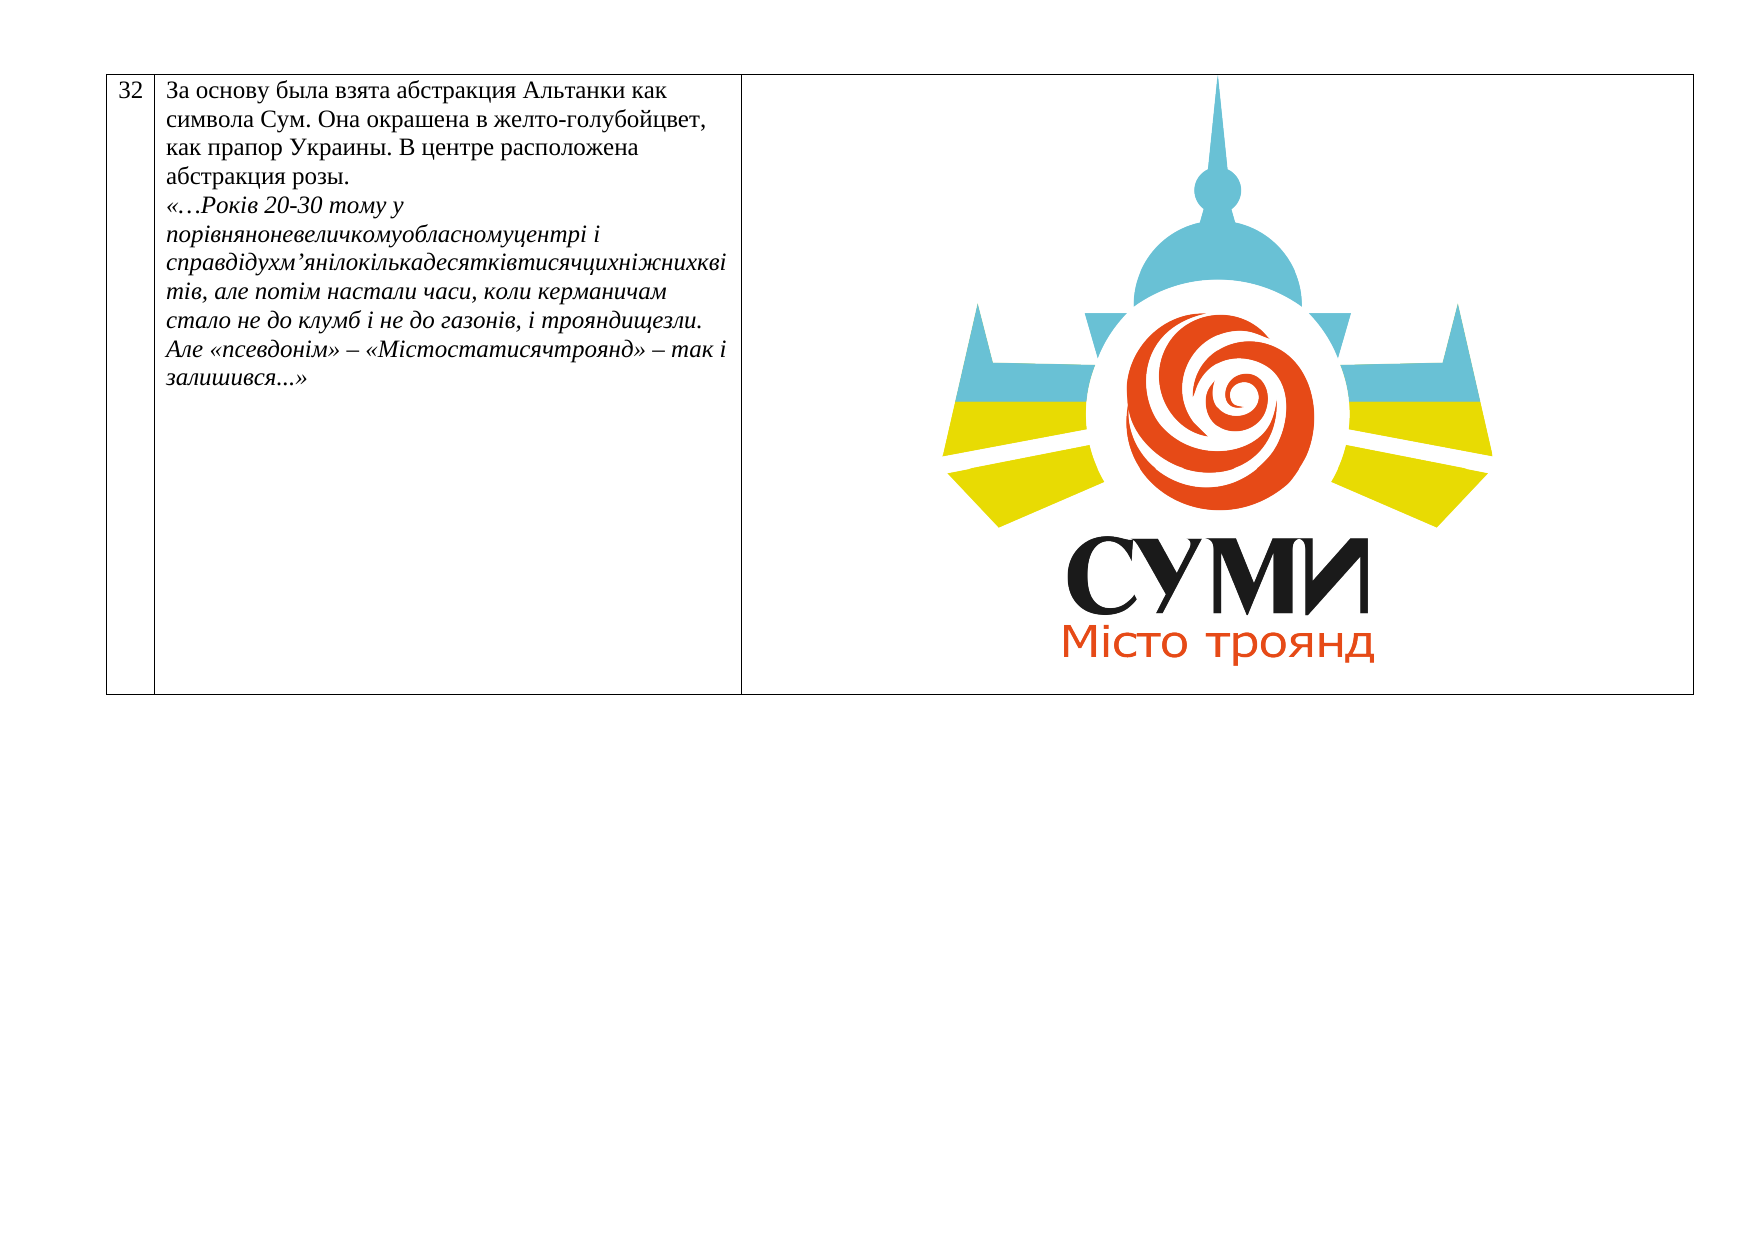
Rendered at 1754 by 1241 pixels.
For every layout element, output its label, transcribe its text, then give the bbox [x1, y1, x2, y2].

table_cell [742, 75, 1693, 694]
table_cell За основу была взята абстракция Альтанки как символа Сум. Она окрашена в желто-голубойцвет, как прапор Украины. В центре расположена абстракция розы. «…Років 20-30 тому у порівняноневеличкомуобласномуцентрі і справдідухм’янілокількадесятківтисячцихніжнихквітів, але потім настали часи, коли керманичам стало не до клумб і не до газонів, і трояндищезли. Але «псевдонім» – «Містостатисячтроянд» – так і залишився...» [155, 75, 741, 694]
table_cell 32 [107, 75, 154, 694]
picture [942, 75, 1493, 666]
